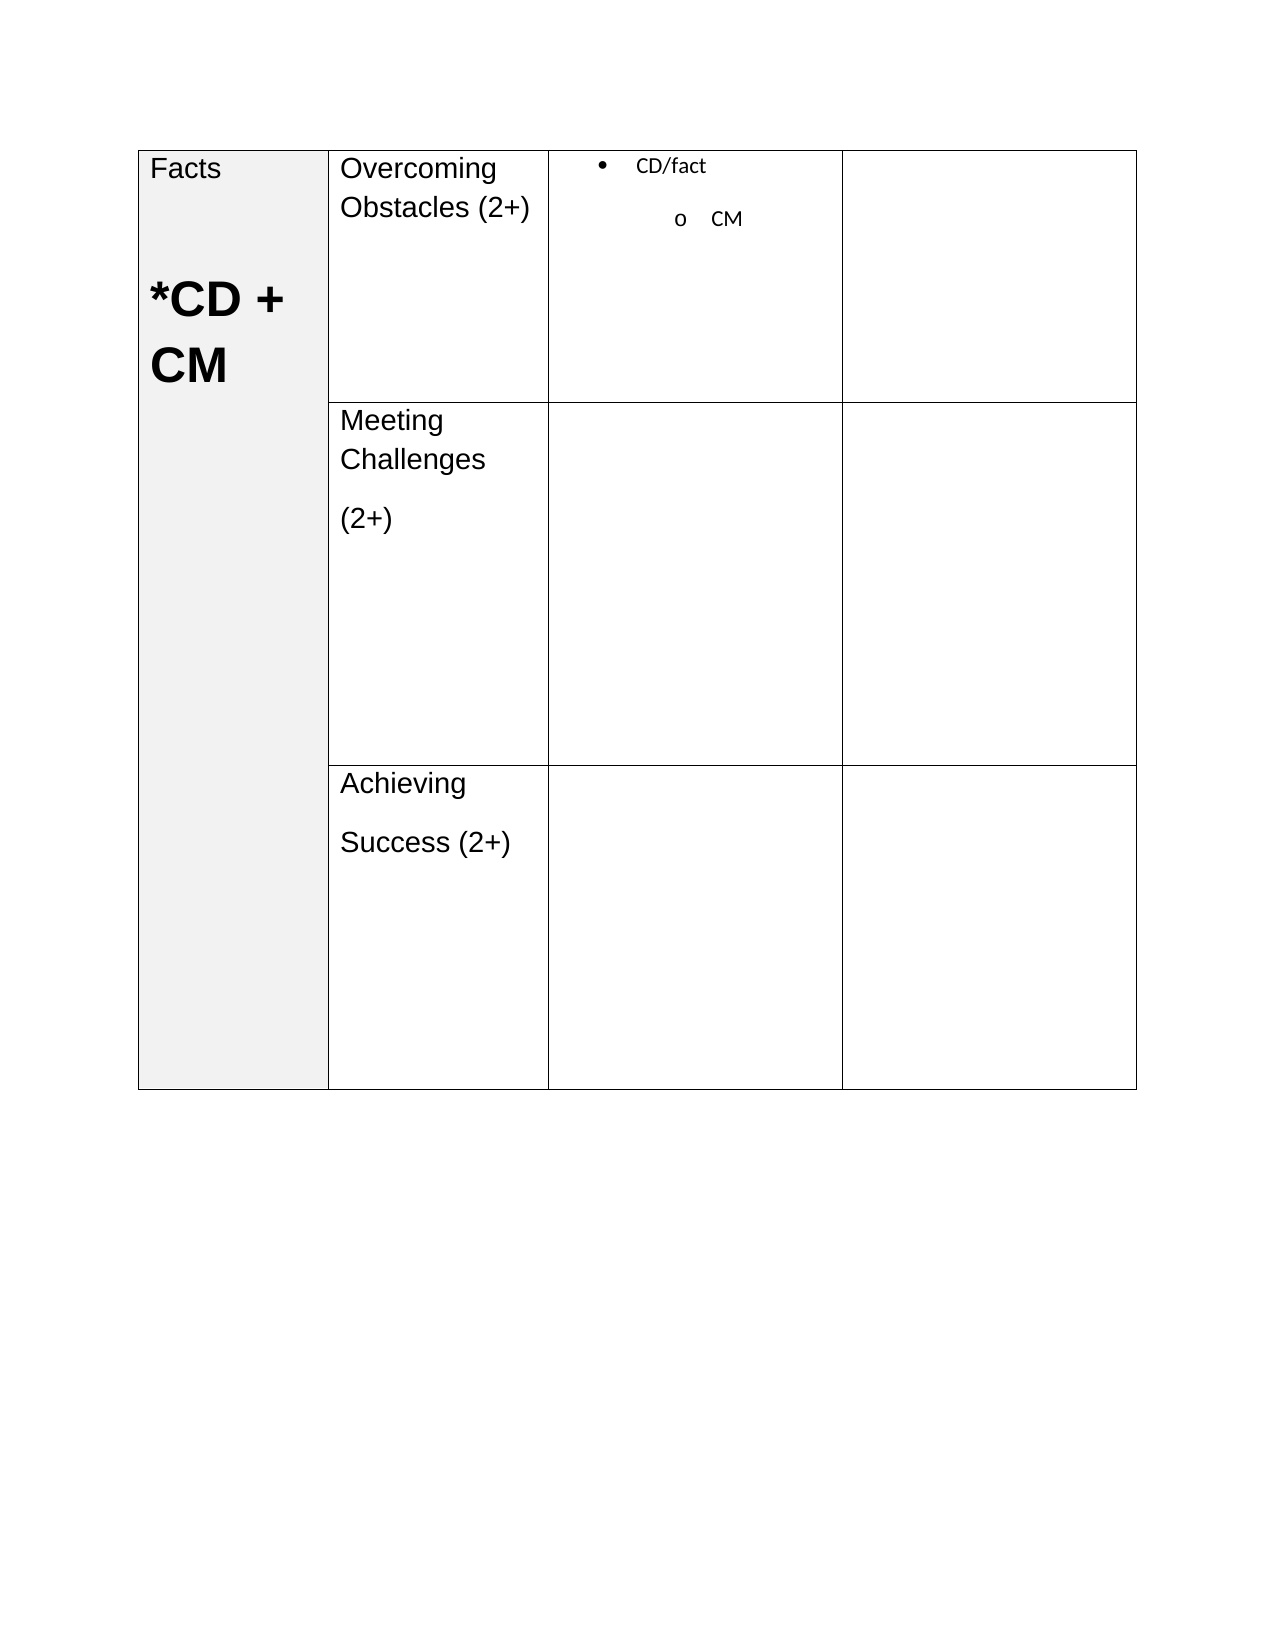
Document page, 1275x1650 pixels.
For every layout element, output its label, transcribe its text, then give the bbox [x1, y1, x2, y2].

table_cell CD/fact CM [549, 151, 842, 402]
table_cell Meeting Challenges (2+) [329, 403, 548, 764]
table_cell [843, 766, 1136, 1088]
table_cell [549, 766, 842, 1088]
table_cell [549, 403, 842, 764]
table_cell Facts *CD + CM [139, 151, 328, 1088]
table_cell Achieving Success (2+) [329, 766, 548, 1088]
table_cell [843, 151, 1136, 402]
table_cell Overcoming Obstacles (2+) [329, 151, 548, 402]
table_cell [843, 403, 1136, 764]
